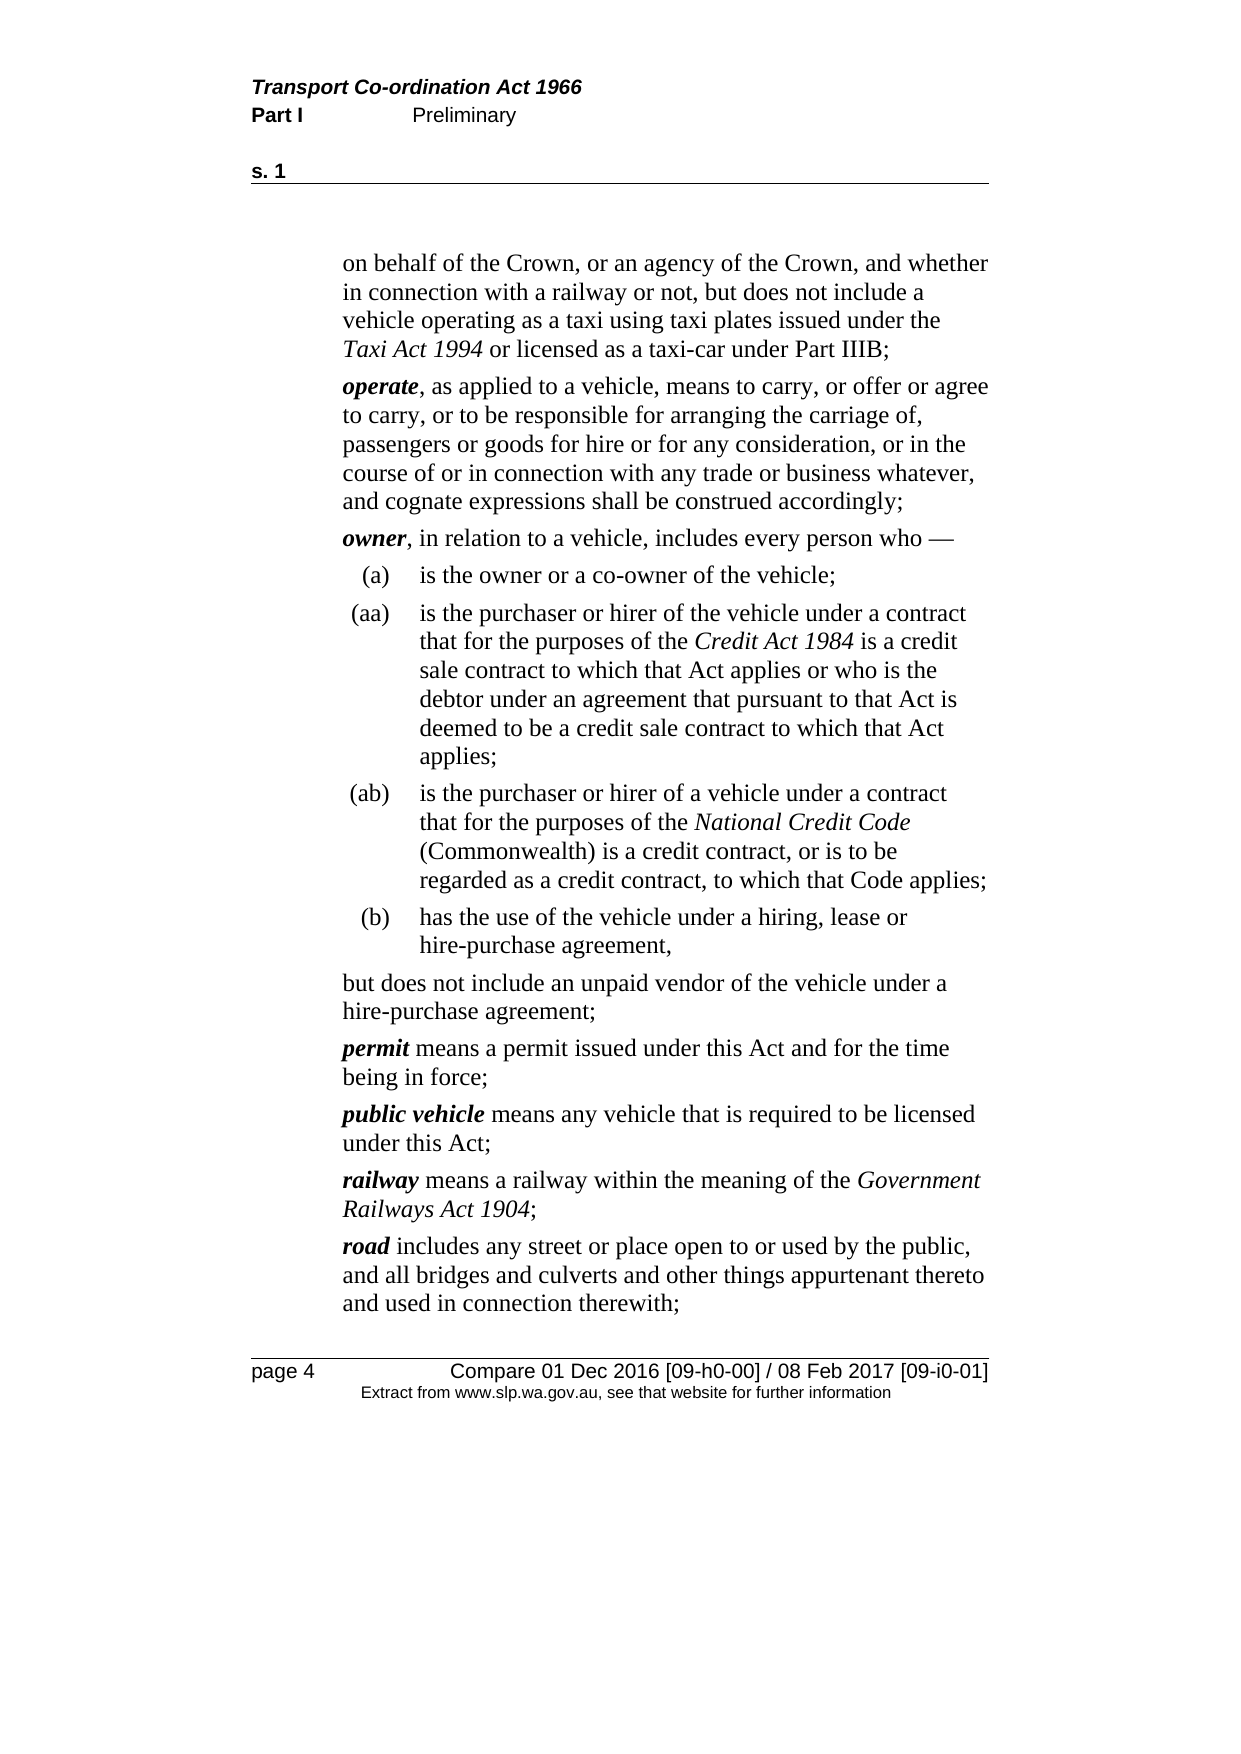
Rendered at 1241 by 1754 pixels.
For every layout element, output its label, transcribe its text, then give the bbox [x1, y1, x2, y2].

text public vehicle means any vehicle that is required to be licensed under this Act; [251, 1099, 989, 1157]
text (ab) is the purchaser or hirer of a vehicle under a contract that for the purposes of the National Credit Code (Commonwealth) is a credit contract, or is to be regarded as a credit contract, to which that Code applies; [251, 778, 989, 893]
text permit means a permit issued under this Act and for the time being in force; [251, 1033, 989, 1091]
text (a) is the owner or a co-owner of the vehicle; [251, 561, 989, 589]
text but does not include an unpaid vendor of the vehicle under a hire-purchase agreement; [251, 968, 989, 1025]
text railway means a railway within the meaning of the Government Railways Act 1904; [251, 1165, 989, 1223]
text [251, 248, 989, 363]
text (aa) is the purchaser or hirer of the vehicle under a contract that for the purposes of the Credit Act 1984 is a credit sale contract to which that Act applies or who is the debtor under an agreement that pursuant to that Act is deemed to be a credit sale contract to which that Act applies; [251, 598, 989, 770]
text operate, as applied to a vehicle, means to carry, or offer or agree to carry, or to be responsible for arranging the carriage of, passengers or goods for hire or for any consideration, or in the course of or in connection with any trade or business whatever, and cognate expressions shall be construed accordingly; [251, 371, 989, 515]
text (b) has the use of the vehicle under a hiring, lease or hire-purchase agreement, [251, 902, 989, 959]
text owner, in relation to a vehicle, includes every person who — [251, 523, 989, 552]
text road includes any street or place open to or used by the public, and all bridges and culverts and other things appurtenant thereto and used in connection therewith; [251, 1231, 989, 1317]
